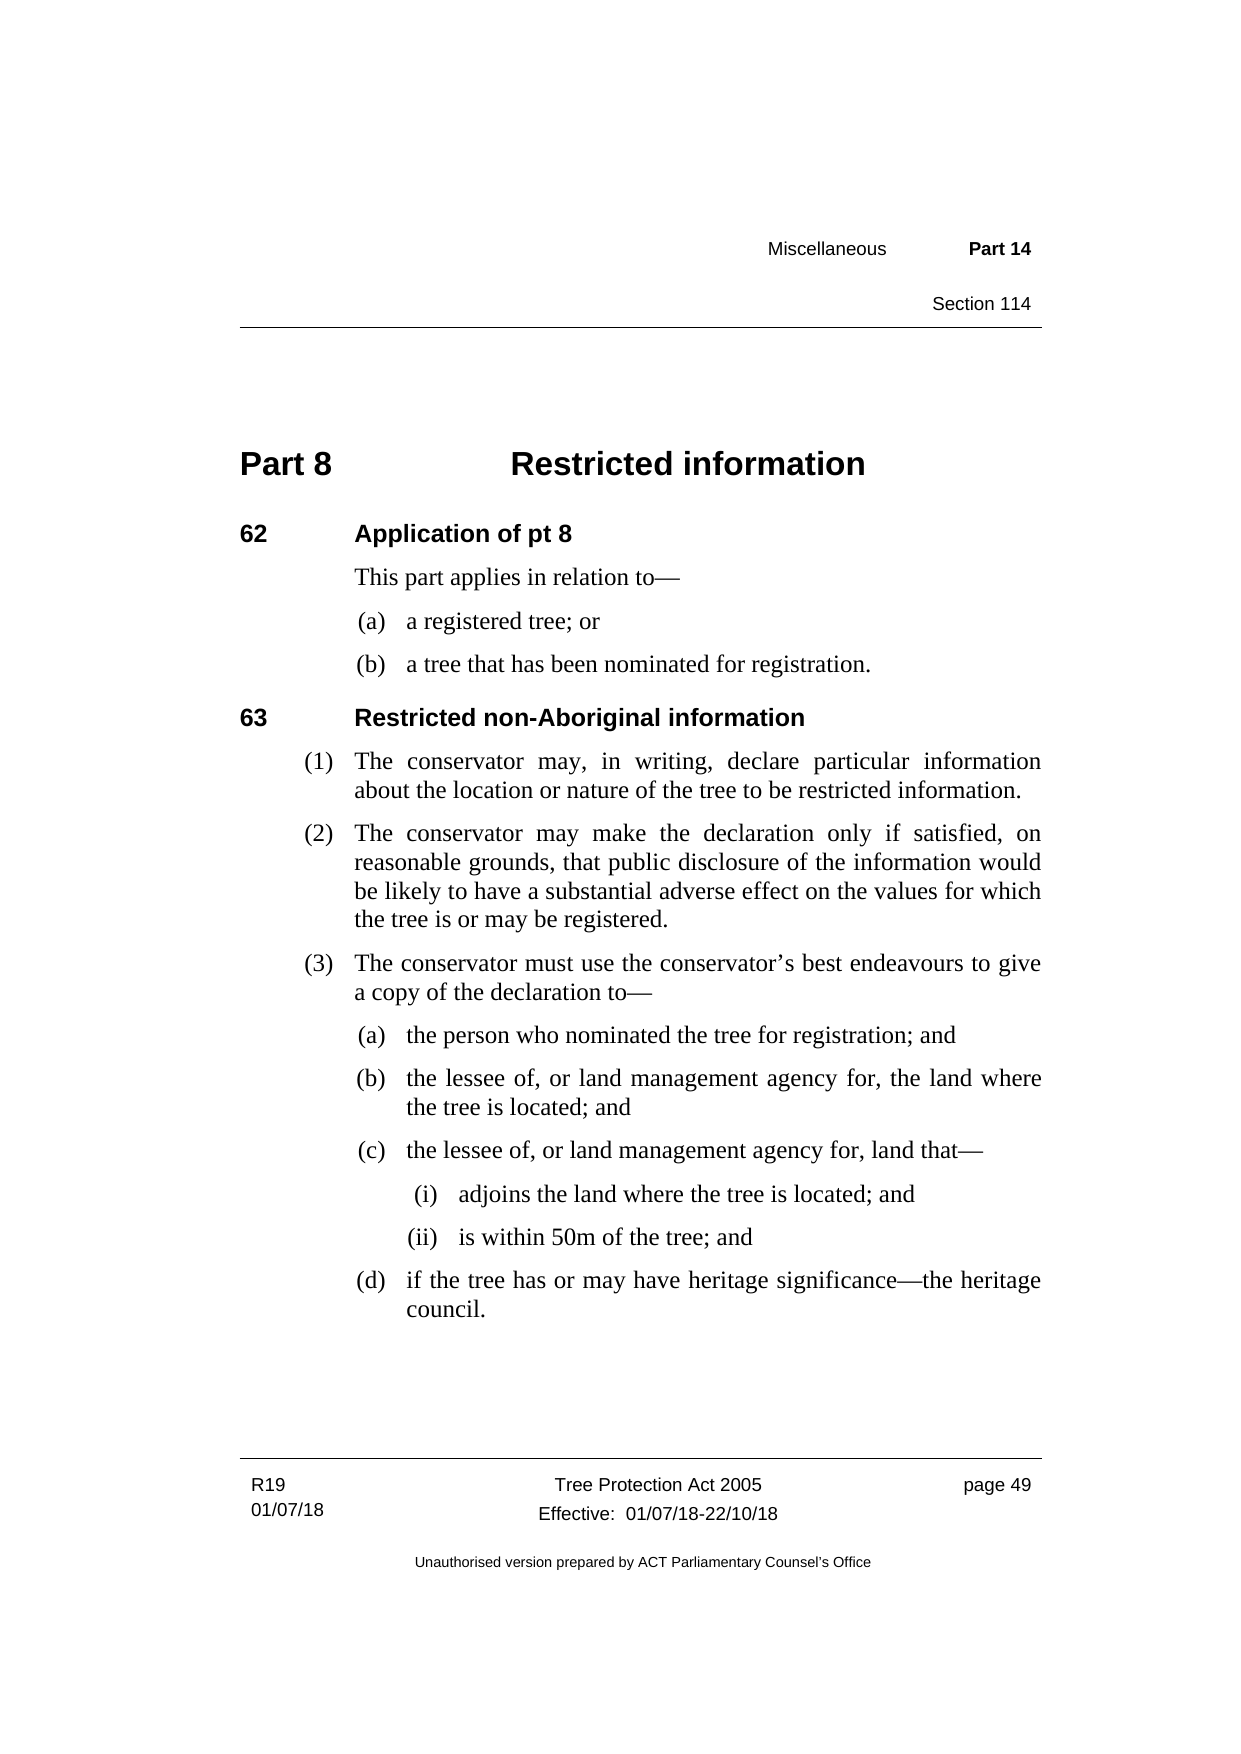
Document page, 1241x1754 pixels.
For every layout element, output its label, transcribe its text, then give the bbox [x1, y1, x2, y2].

text (2) The conservator may make the declaration only if satisfied, on reasonable grounds, that public disclosure of the information would be likely to have a substantial adverse effect on the values for which the tree is or may be registered. [239, 818, 1042, 933]
text (3) The conservator must use the conservator’s best endeavours to give a copy of the declaration to— [239, 948, 1042, 1005]
text (b) a tree that has been nominated for registration. [239, 649, 1042, 678]
text (ii) is within 50m of the tree; and [239, 1222, 1042, 1251]
text 63 Restricted non-Aboriginal information [239, 703, 1042, 732]
text 62 Application of pt 8 [239, 519, 1042, 548]
text (a) the person who nominated the tree for registration; and [239, 1020, 1042, 1049]
text This part applies in relation to— [354, 562, 1042, 591]
text (d) if the tree has or may have heritage significance—the heritage council. [239, 1265, 1042, 1323]
text (b) the lessee of, or land management agency for, the land where the tree is located; and [239, 1063, 1042, 1121]
text (i) adjoins the land where the tree is located; and [239, 1179, 1042, 1207]
text Part 8 Restricted information [239, 444, 1042, 482]
text (c) the lessee of, or land management agency for, land that— [239, 1135, 1042, 1164]
text (a) a registered tree; or [239, 606, 1042, 634]
text (1) The conservator may, in writing, declare particular information about the location or nature of the tree to be restricted information. [239, 746, 1042, 804]
